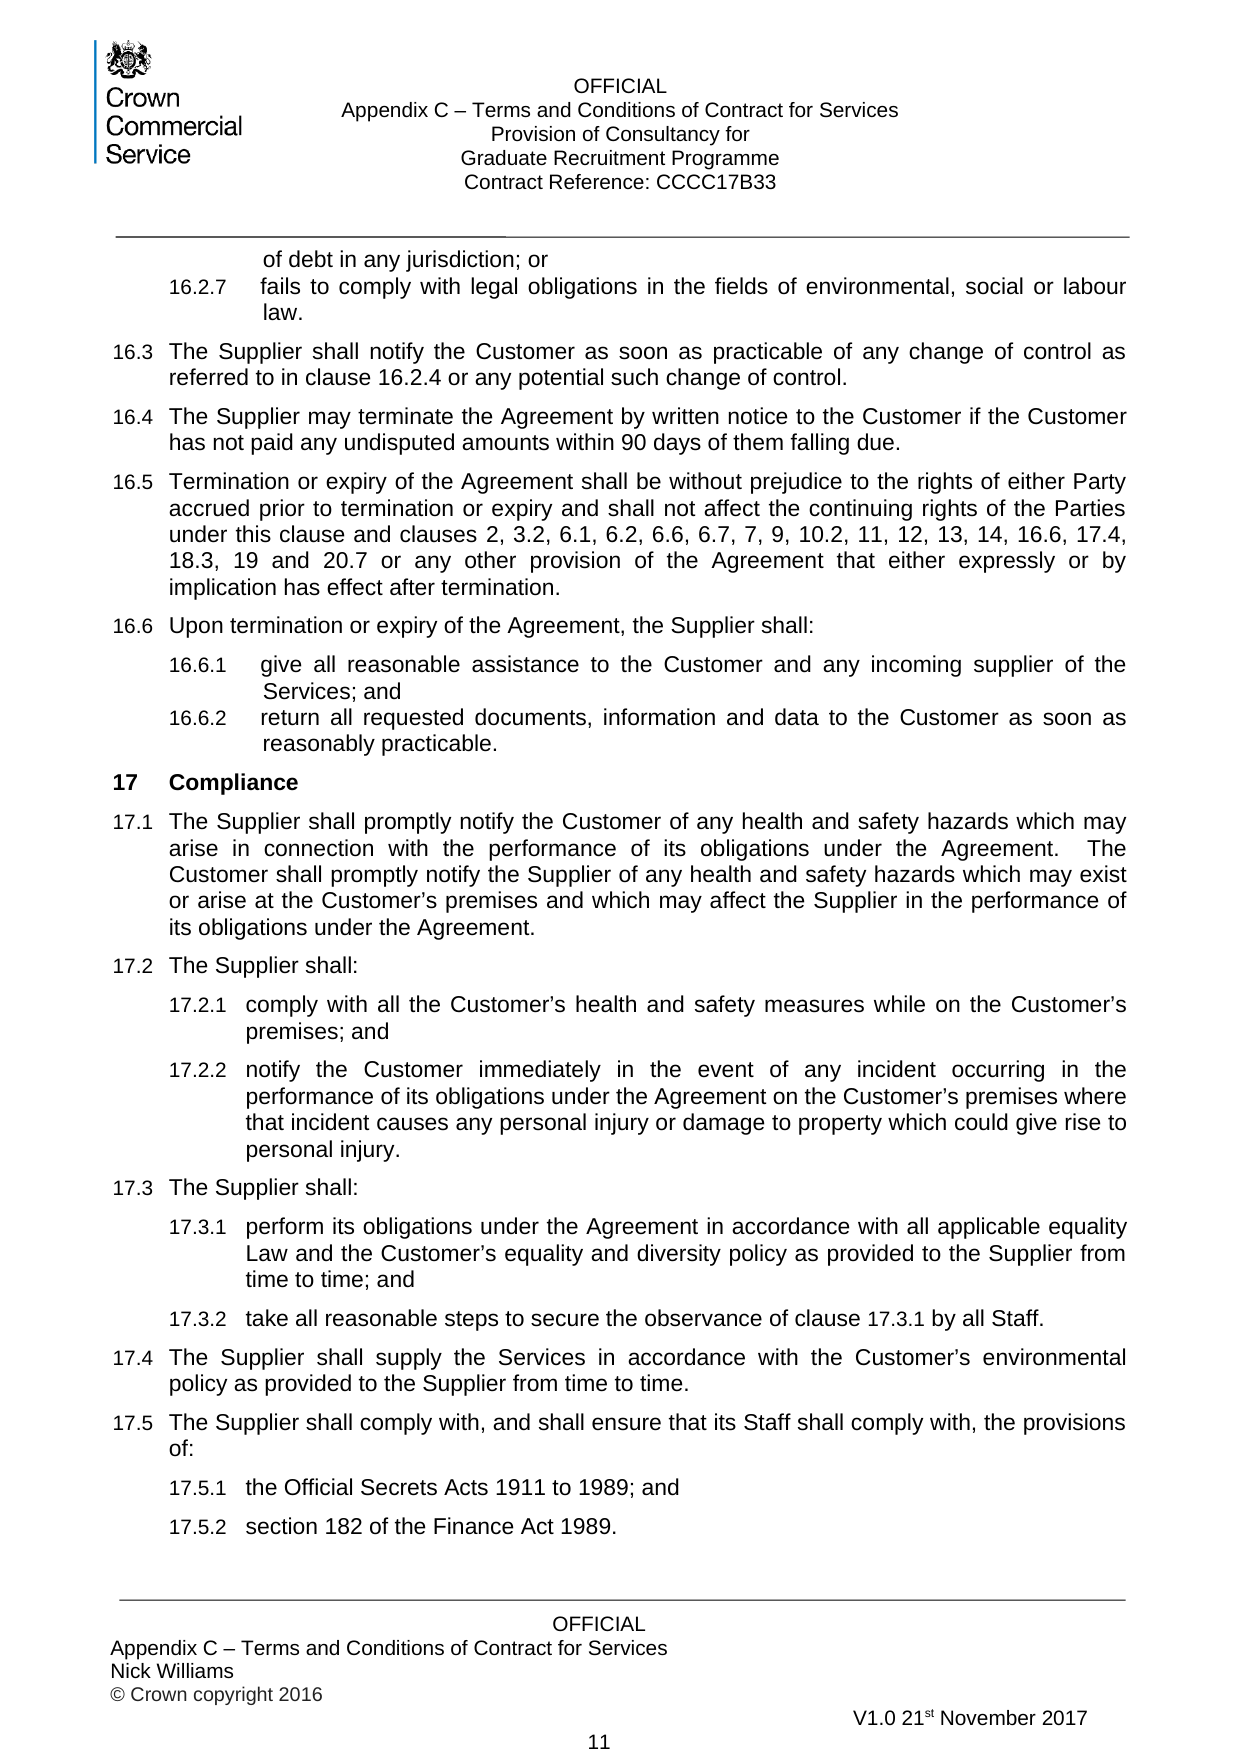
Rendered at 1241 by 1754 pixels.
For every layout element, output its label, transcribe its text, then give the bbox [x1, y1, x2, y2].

subtitle The Supplier shall: [112, 1174, 1128, 1201]
text the Official Secrets Acts 1911 to 1989; and [169, 1474, 1128, 1500]
subtitle Upon termination or expiry of the Agreement, the Supplier shall: [112, 612, 1128, 639]
subtitle The Supplier shall: [112, 952, 1128, 979]
text perform its obligations under the Agreement in accordance with all applicable equality Law and the Customer’s equality and diversity policy as provided to the Supplier from time to time; and [169, 1213, 1128, 1292]
subtitle The Supplier shall comply with, and shall ensure that its Staff shall comply with, the provisions of: [112, 1409, 1128, 1462]
subtitle The Supplier shall supply the Services in accordance with the Customer’s environmental policy as provided to the Supplier from time to time. [112, 1344, 1128, 1396]
text section 182 of the Finance Act 1989. [169, 1513, 1128, 1539]
subtitle Termination or expiry of the Agreement shall be without prejudice to the rights of either Party accrued prior to termination or expiry and shall not affect the continuing rights of the Parties under this clause and clauses 2, 3.2, 6.1, 6.2, 6.6, 6.7, 7, 9, 10.2, 11, 12, 13, 14, 16.6, 17.4, 18.3, 19 and 20.7 or any other provision of the Agreement that either expressly or by implication has effect after termination. [112, 468, 1128, 600]
subtitle Compliance [112, 769, 1128, 796]
text give all reasonable assistance to the Customer and any incoming supplier of the Services; and [169, 651, 1128, 704]
text return all requested documents, information and data to the Customer as soon as reasonably practicable. [169, 704, 1128, 757]
subtitle The Supplier shall promptly notify the Customer of any health and safety hazards which may arise in connection with the performance of its obligations under the Agreement. The Customer shall promptly notify the Supplier of any health and safety hazards which may exist or arise at the Customer’s premises and which may affect the Supplier in the performance of its obligations under the Agreement. [112, 808, 1128, 940]
text comply with all the Customer’s health and safety measures while on the Customer’s premises; and [169, 991, 1128, 1044]
picture [93, 40, 242, 164]
text fails to comply with legal obligations in the fields of environmental, social or labour law. [169, 273, 1128, 325]
text notify the Customer immediately in the event of any incident occurring in the performance of its obligations under the Agreement on the Customer’s premises where that incident causes any personal injury or damage to property which could give rise to personal injury. [169, 1056, 1128, 1162]
subtitle The Supplier may terminate the Agreement by written notice to the Customer if the Customer has not paid any undisputed amounts within 90 days of them falling due. [112, 403, 1128, 456]
text take all reasonable steps to secure the observance of clause 17.3.1 by all Staff. [169, 1305, 1128, 1331]
subtitle The Supplier shall notify the Customer as soon as practicable of any change of control as referred to in clause 16.2.4 or any potential such change of control. [112, 338, 1128, 391]
